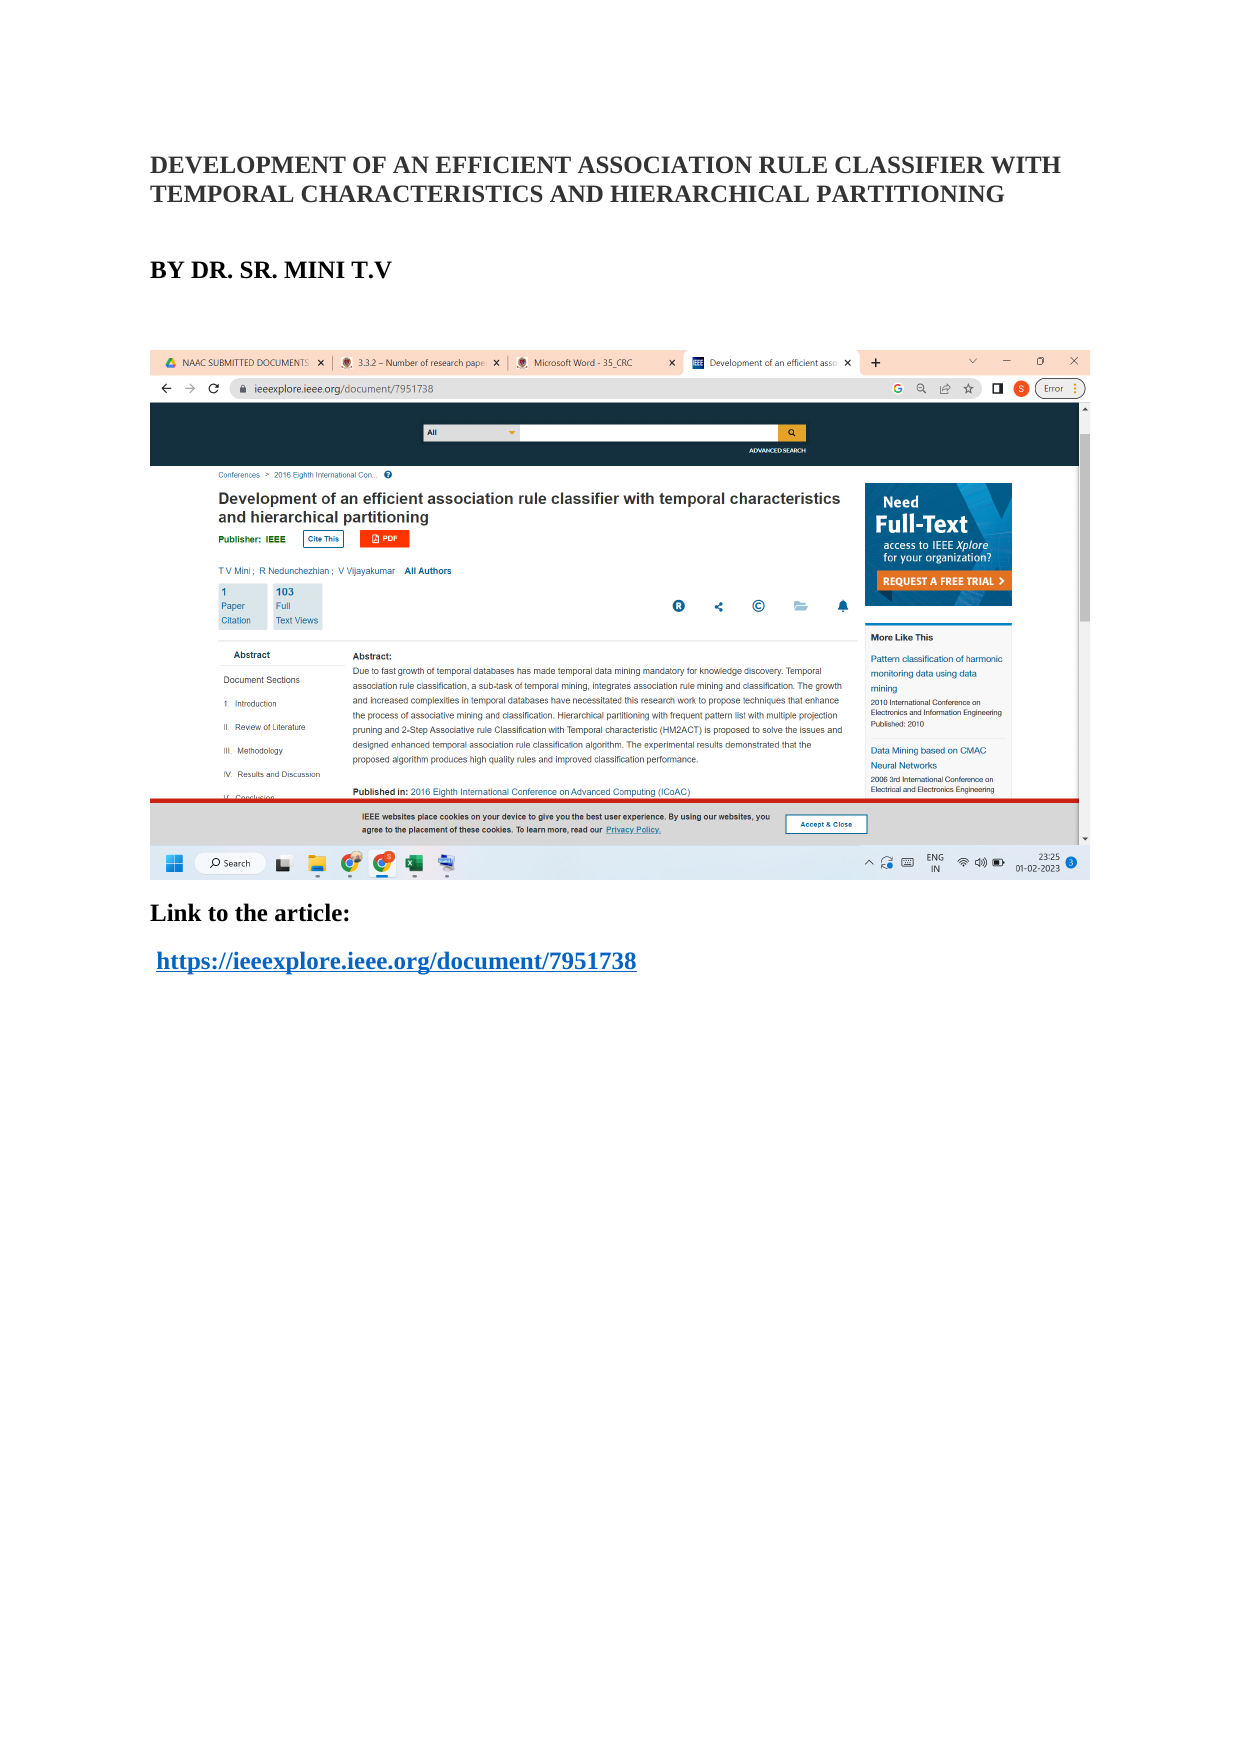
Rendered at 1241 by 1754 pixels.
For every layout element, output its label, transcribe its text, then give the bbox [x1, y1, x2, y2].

text https://ieeexplore.ieee.org/document/7951738 [150, 946, 1090, 975]
text BY DR. SR. MINI T.V [150, 255, 1090, 284]
picture [150, 350, 1091, 880]
text Link to the article: [150, 898, 1090, 927]
subtitle DEVELOPMENT OF AN EFFICIENT ASSOCIATION RULE CLASSIFIER WITH TEMPORAL CHARACTERISTICS AND HIERARCHICAL PARTITIONING [150, 150, 1090, 207]
